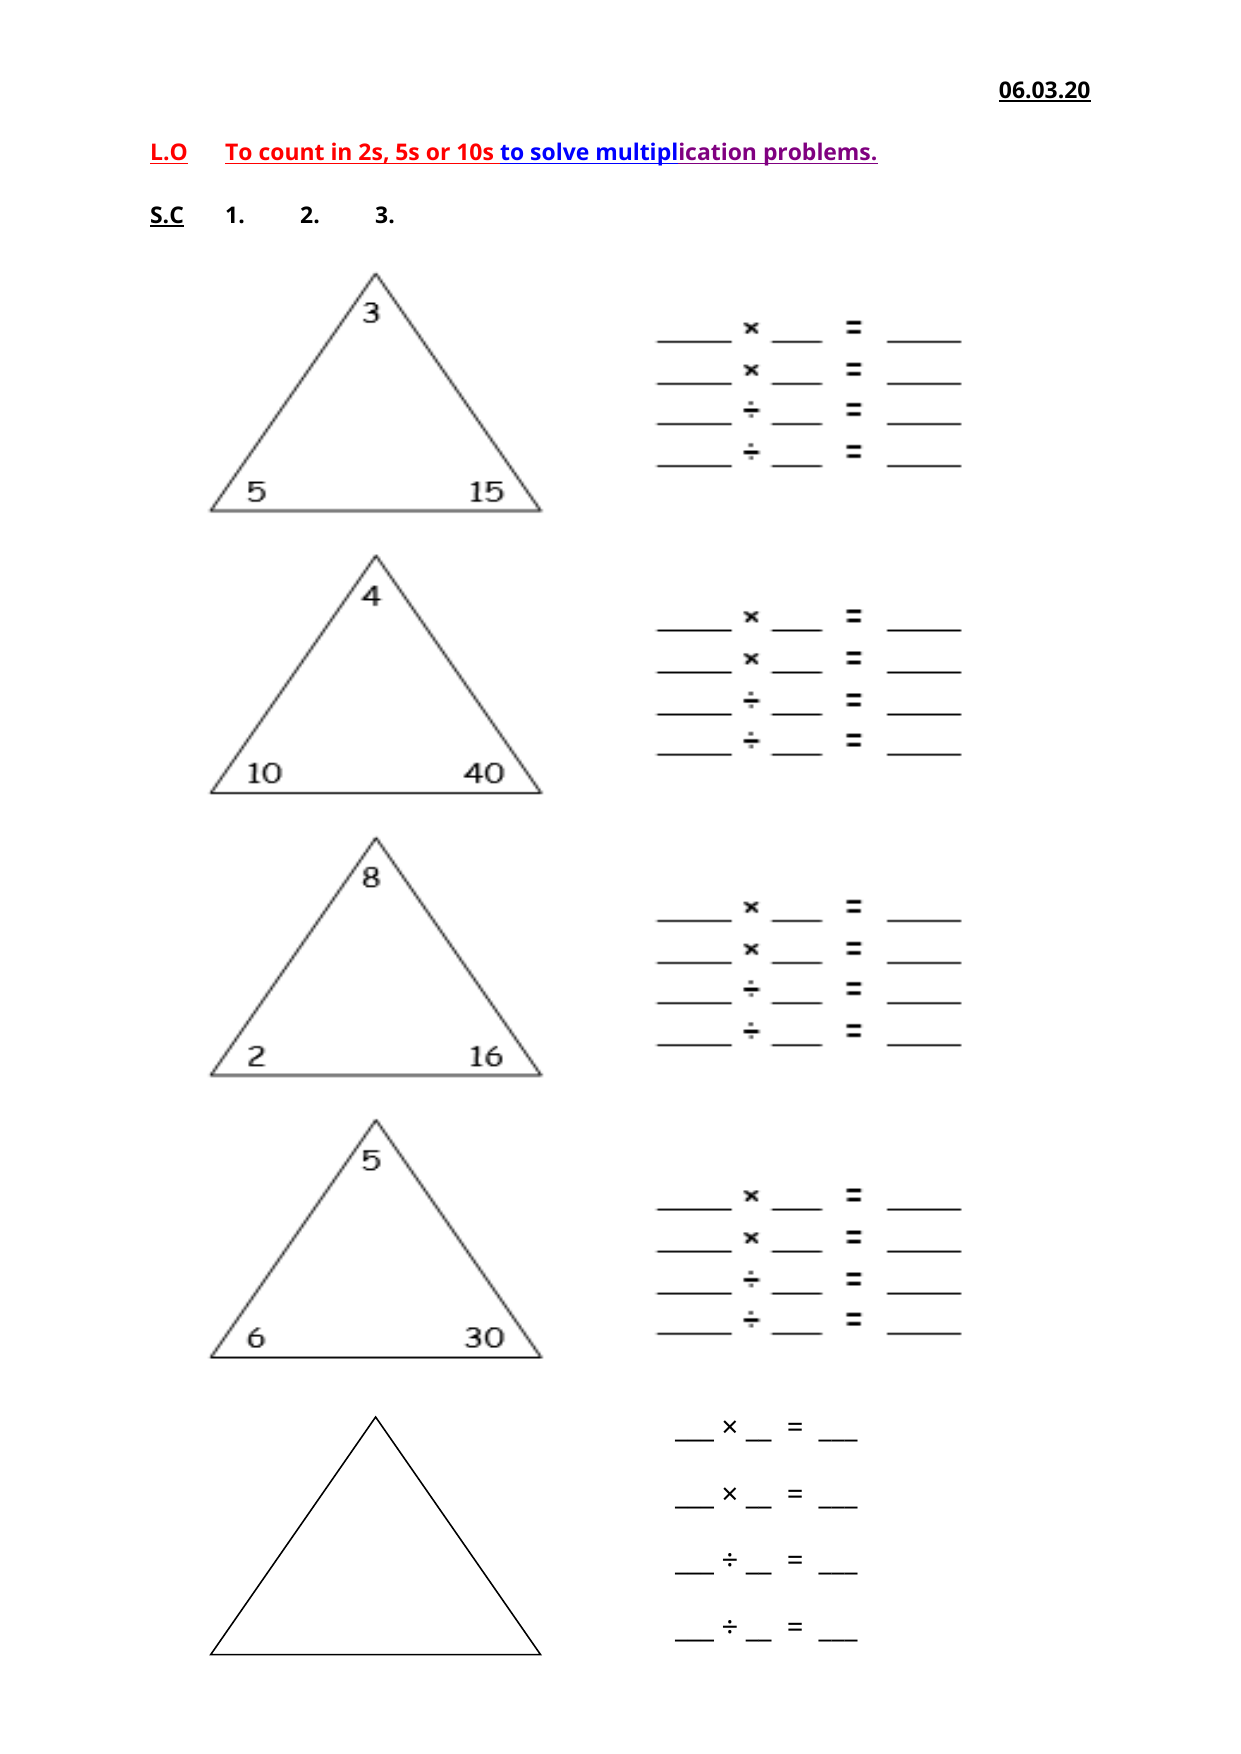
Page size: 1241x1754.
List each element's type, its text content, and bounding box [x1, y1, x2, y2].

text ___ × __ = ___ [150, 1407, 1090, 1446]
picture [192, 261, 1048, 1379]
text 06.03.20 [150, 74, 1090, 105]
text L.O To count in 2s, 5s or 10s to solve multiplication problems. [150, 136, 1090, 168]
text ___ × __ = ___ [600, 1473, 1090, 1513]
text ___ ÷ __ = ___ [600, 1606, 1090, 1646]
text ___ ÷ __ = ___ [600, 1539, 1090, 1579]
text S.C 1. 2. 3. [150, 199, 1090, 230]
